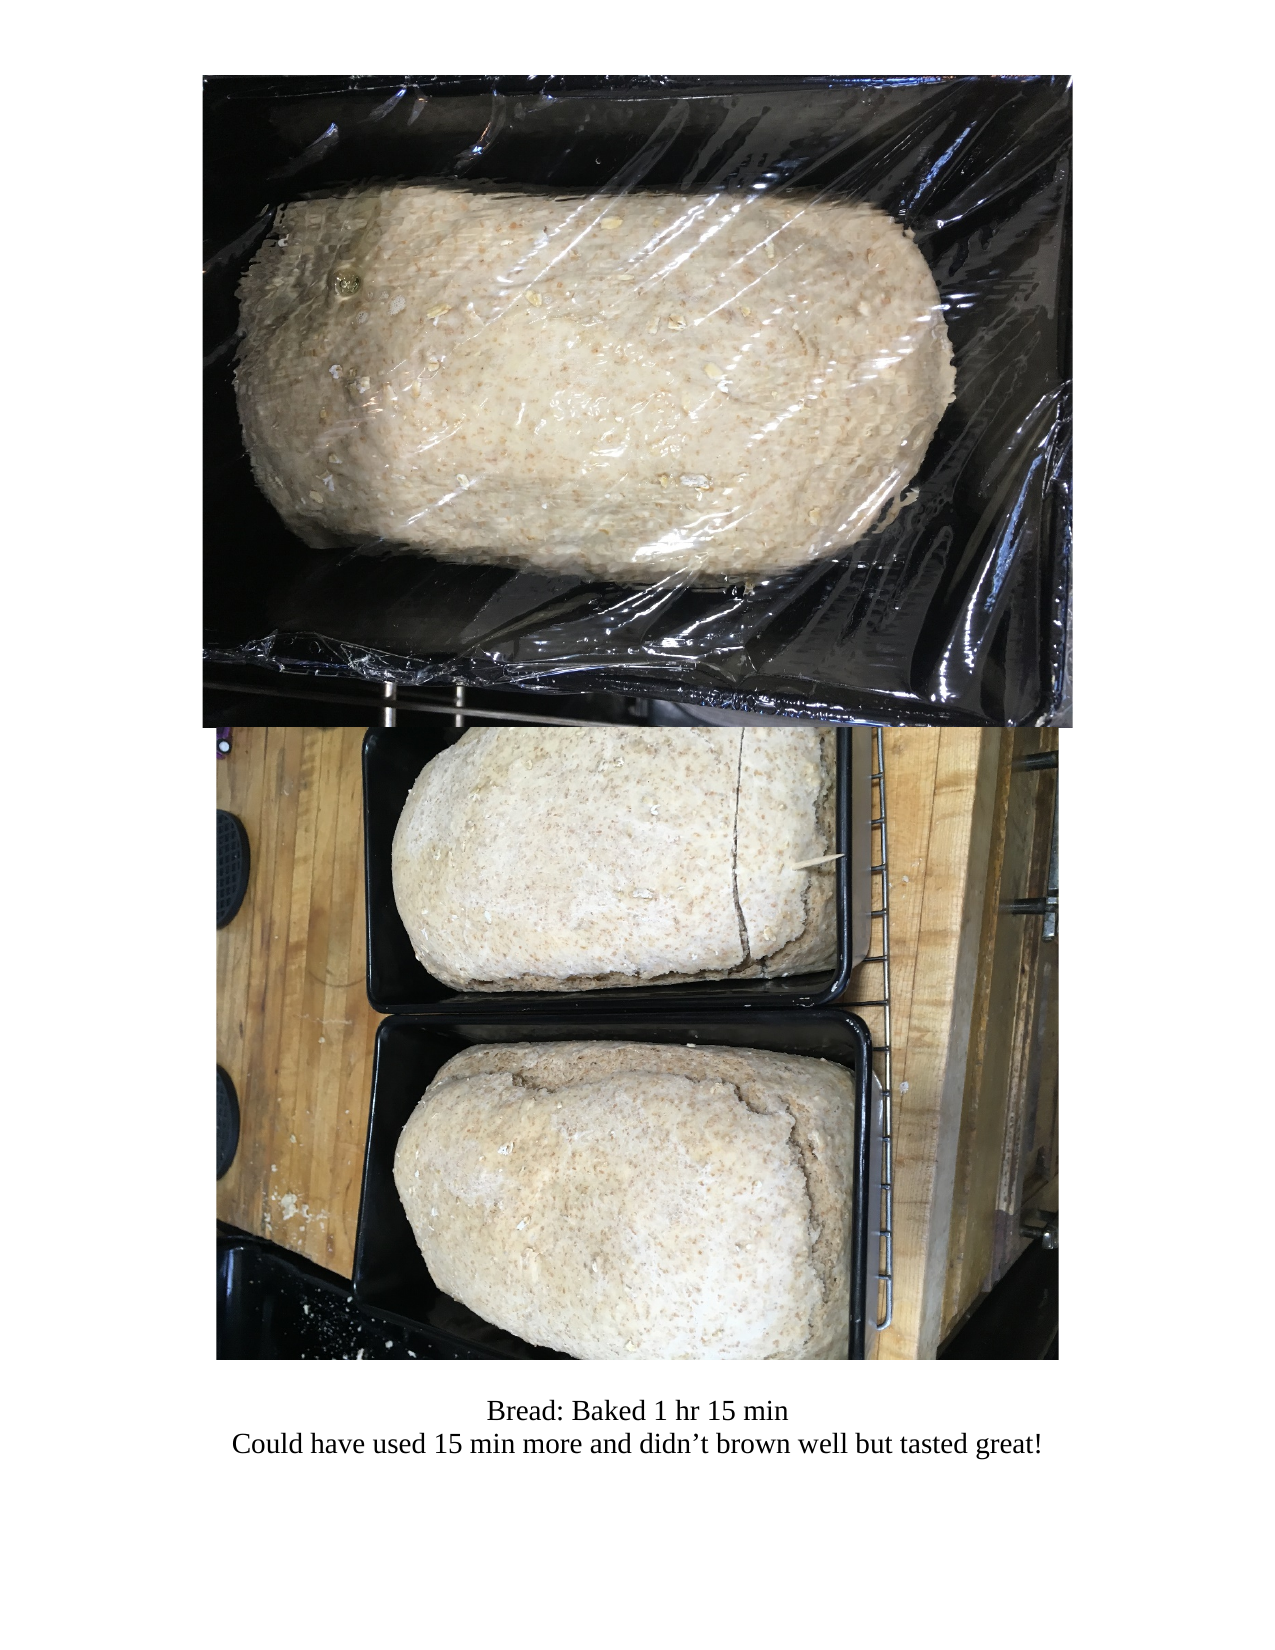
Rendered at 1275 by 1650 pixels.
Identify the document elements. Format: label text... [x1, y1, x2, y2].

text Could have used 15 min more and didn’t brown well but tasted great! [75, 1426, 1200, 1460]
text Bread: Baked 1 hr 15 min [75, 1393, 1200, 1426]
picture [202, 75, 1073, 1360]
